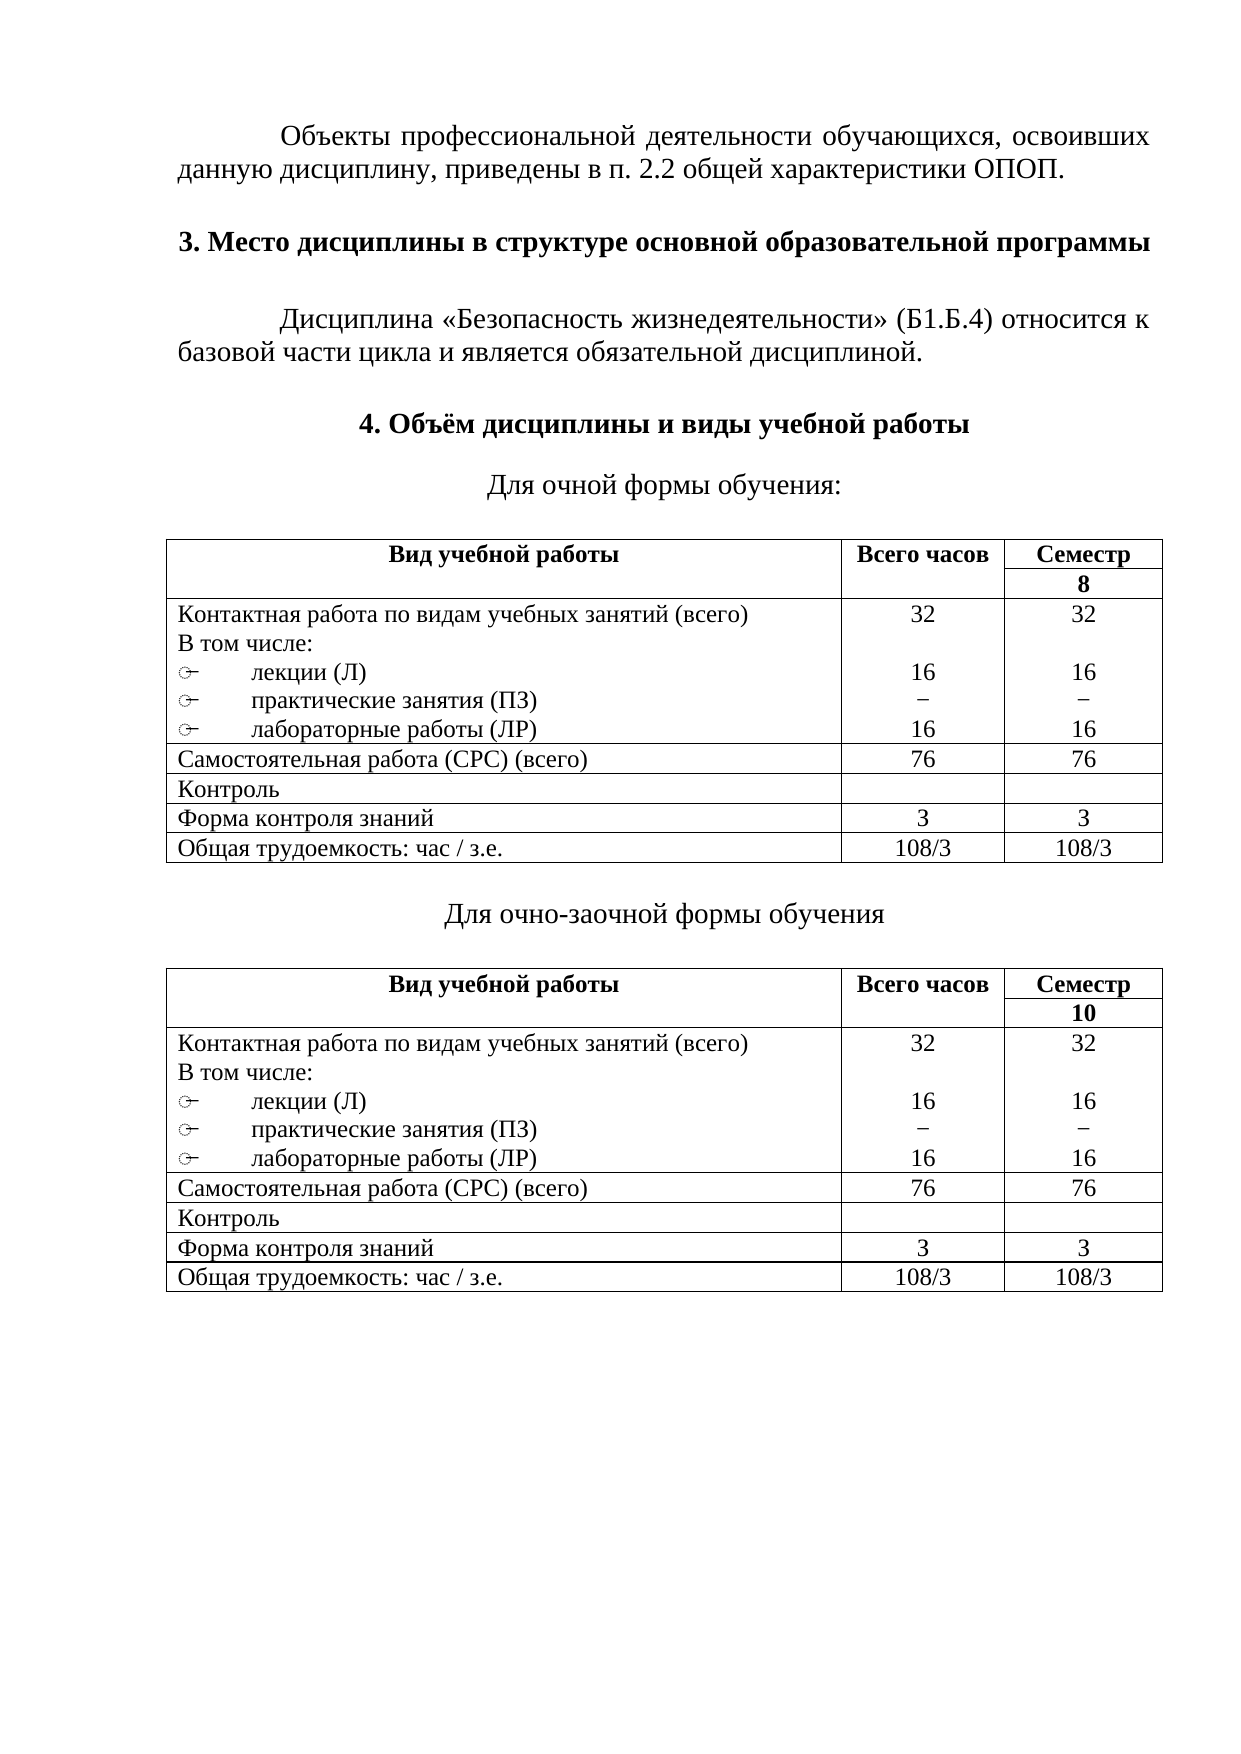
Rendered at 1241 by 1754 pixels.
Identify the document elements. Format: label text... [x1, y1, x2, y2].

text Дисциплина «Безопасность жизнедеятельности» (Б1.Б.4) относится к базовой части цикла и является обязательной дисциплиной. [177, 301, 1152, 368]
text Для очно-заочной формы обучения [177, 896, 1152, 930]
table_header Семестр [1005, 540, 1162, 568]
table_cell 76 [1005, 744, 1162, 773]
table_cell [842, 774, 1004, 802]
text Объекты профессиональной деятельности обучающихся, освоивших данную дисциплину, приведены в п. 2.2 общей характеристики ОПОП. [177, 118, 1152, 185]
table_cell 8 [1005, 569, 1162, 598]
table_header Вид учебной работы [167, 540, 841, 598]
table_header Всего часов [842, 969, 1004, 1027]
table_cell [1005, 1203, 1162, 1232]
table_cell 32 16 − 16 [1005, 1028, 1162, 1172]
text Для очной формы обучения: [177, 467, 1152, 501]
table_cell Общая трудоемкость: час / з.е. [167, 833, 841, 862]
table_cell З [842, 1233, 1004, 1261]
table_cell Самостоятельная работа (СРС) (всего) [167, 1173, 841, 1202]
table_cell З [1005, 1233, 1162, 1261]
text 3. Место дисциплины в структуре основной образовательной программы [177, 224, 1152, 257]
table_cell 108/3 [1005, 833, 1162, 862]
table_cell 32 16 − 16 [1005, 599, 1162, 743]
table_cell Форма контроля знаний [167, 1233, 841, 1261]
table_cell З [1005, 804, 1162, 832]
table_header Всего часов [842, 540, 1004, 598]
table_cell 108/3 [842, 1263, 1004, 1291]
table_cell [842, 1203, 1004, 1232]
table_cell [1005, 774, 1162, 802]
table_cell Форма контроля знаний [167, 804, 841, 832]
table_header Семестр [1005, 969, 1162, 997]
table_cell Контроль [167, 1203, 841, 1232]
table_cell Самостоятельная работа (СРС) (всего) [167, 744, 841, 773]
table_cell 76 [842, 744, 1004, 773]
table_header Вид учебной работы [167, 969, 841, 1027]
table_cell З [842, 804, 1004, 832]
table_cell 108/3 [1005, 1263, 1162, 1291]
table_cell Контроль [167, 774, 841, 802]
table_cell 76 [1005, 1173, 1162, 1202]
table_cell Контактная работа по видам учебных занятий (всего) В том числе: ̶ лекции (Л) ̶ практические занятия (ПЗ) ̶ лабораторные работы (ЛР) [167, 1028, 841, 1172]
table_cell 32 16 − 16 [842, 1028, 1004, 1172]
table_cell 108/3 [842, 833, 1004, 862]
table_cell 10 [1005, 999, 1162, 1027]
table_cell 32 16 − 16 [842, 599, 1004, 743]
table_cell Общая трудоемкость: час / з.е. [167, 1263, 841, 1291]
table_cell 76 [842, 1173, 1004, 1202]
table_cell Контактная работа по видам учебных занятий (всего) В том числе: ̶ лекции (Л) ̶ практические занятия (ПЗ) ̶ лабораторные работы (ЛР) [167, 599, 841, 743]
text 4. Объём дисциплины и виды учебной работы [177, 406, 1152, 440]
